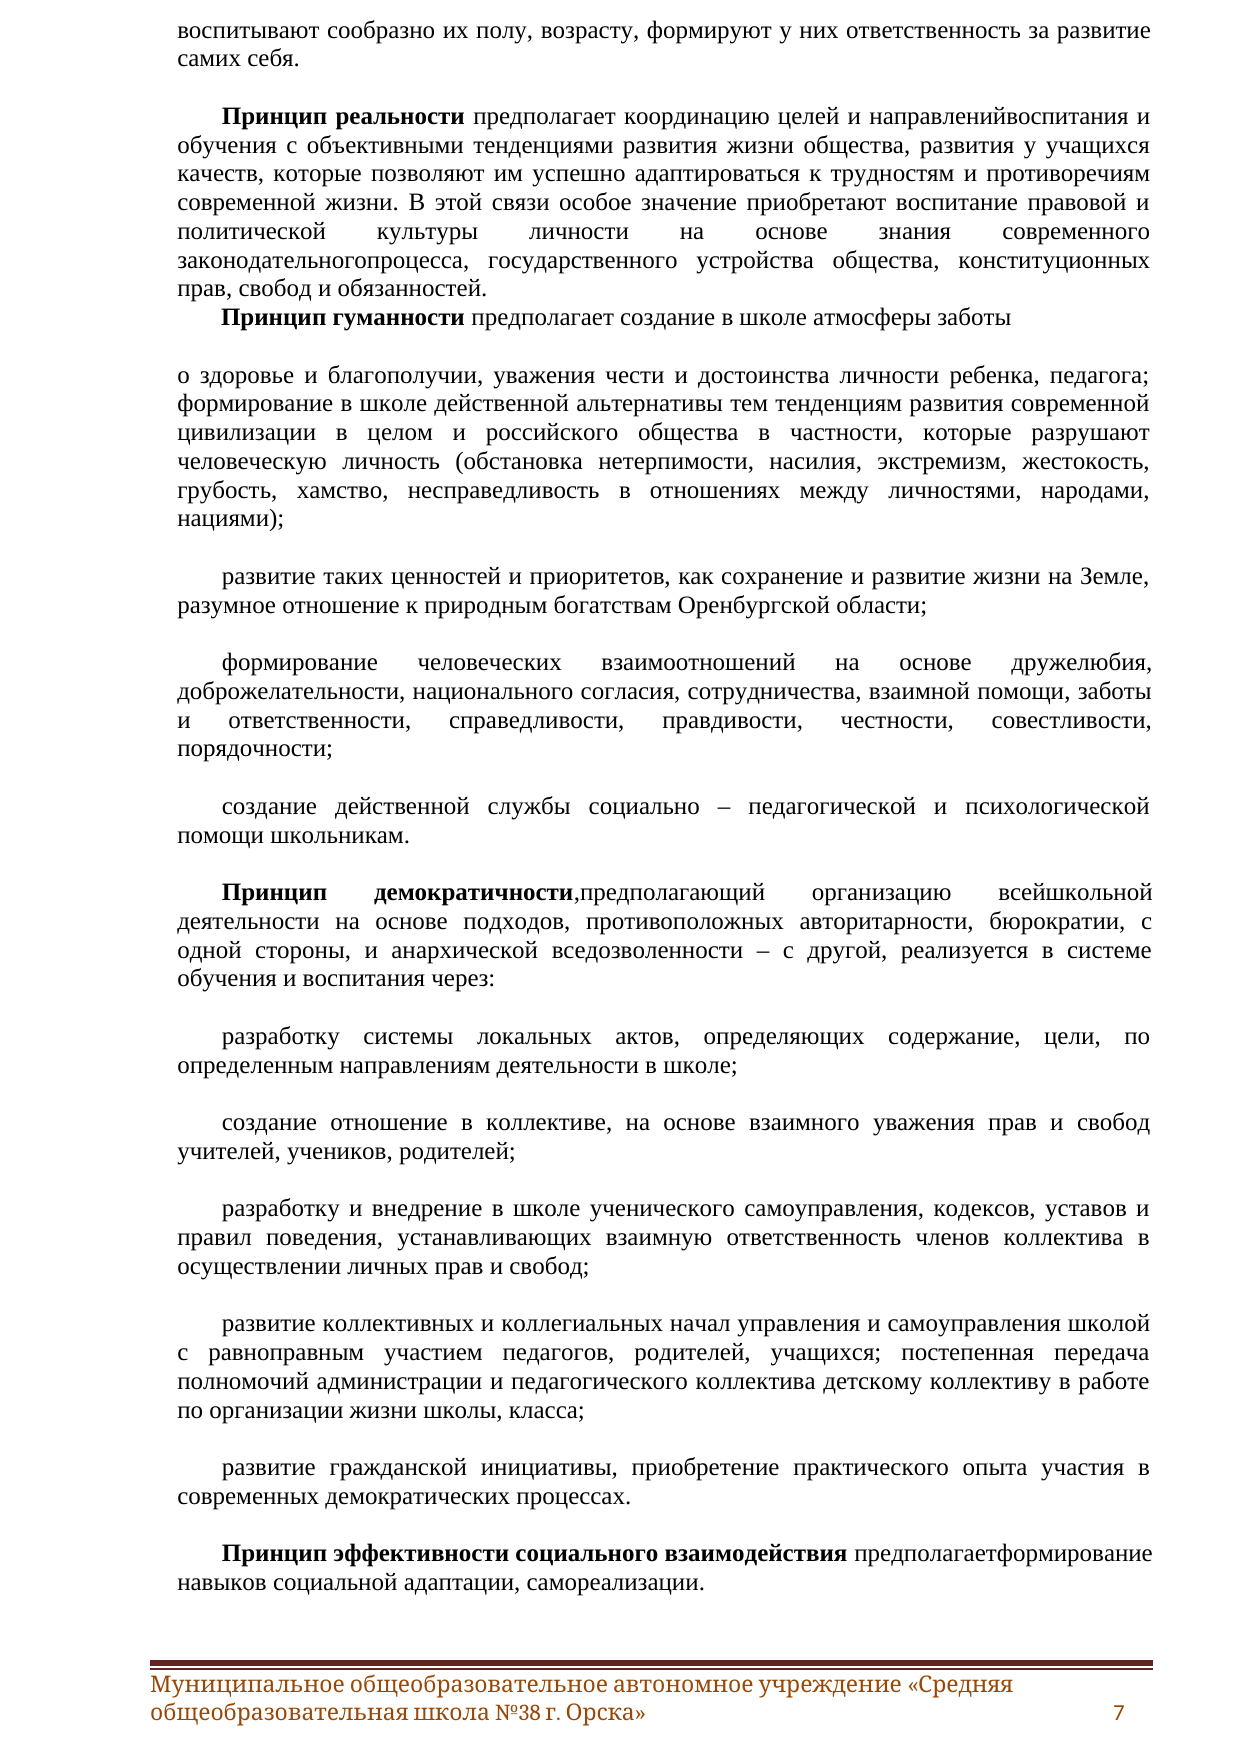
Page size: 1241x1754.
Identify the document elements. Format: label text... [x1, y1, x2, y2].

text развитие коллективных и коллегиальных начал управления и самоуправления школой с равноправным участием педагогов, родителей, учащихся; постепенная передача полномочий администрации и педагогического коллектива детскому коллективу в работе по организации жизни школы, класса; [177, 1308, 1151, 1423]
text создание действенной службы социально – педагогической и психологической помощи школьникам. [177, 791, 1151, 848]
text Принцип эффективности социального взаимодействия предполагаетформирование навыков социальной адаптации, самореализации. [177, 1538, 1153, 1596]
text Принцип гуманности предполагает создание в школе атмосферы заботы [221, 302, 1153, 331]
text создание отношение в коллективе, на основе взаимного уважения прав и свобод учителей, учеников, родителей; [177, 1107, 1151, 1165]
text разработку системы локальных актов, определяющих содержание, цели, по определенным направлениям деятельности в школе; [177, 1021, 1151, 1078]
text развитие гражданской инициативы, приобретение практического опыта участия в современных демократических процессах. [177, 1452, 1151, 1510]
text Принцип реальности предполагает координацию целей и направленийвоспитания и обучения с объективными тенденциями развития жизни общества, развития у учащихся качеств, которые позволяют им успешно адаптироваться к трудностям и противоречиям современной жизни. В этой связи особое значение приобретают воспитание правовой и политической культуры личности на основе знания современного законодательногопроцесса, государственного устройства общества, конституционных прав, свобод и обязанностей. [177, 101, 1151, 302]
text разработку и внедрение в школе ученического самоуправления, кодексов, уставов и правил поведения, устанавливающих взаимную ответственность членов коллектива в осуществлении личных прав и свобод; [177, 1193, 1151, 1280]
text формирование человеческих взаимоотношений на основе дружелюбия, доброжелательности, национального согласия, сотрудничества, взаимной помощи, заботы и ответственности, справедливости, правдивости, честности, совестливости, порядочности; [177, 647, 1153, 762]
text Принцип демократичности,предполагающий организацию всейшкольной деятельности на основе подходов, противоположных авторитарности, бюрократии, с одной стороны, и анархической вседозволенности – с другой, реализуется в системе обучения и воспитания через: [177, 877, 1153, 992]
list здоровье и благополучии, уважения чести и достоинства личности ребенка, педагога; формирование в школе действенной альтернативы тем тенденциям развития современной цивилизации в целом и российского общества в частности, которые разрушают человеческую личность (обстановка нетерпимости, насилия, экстремизм, жестокость, грубость, хамство, несправедливость в отношениях между личностями, народами, нациями); [177, 360, 1151, 532]
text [177, 15, 1153, 72]
text развитие таких ценностей и приоритетов, как сохранение и развитие жизни на Земле, разумное отношение к природным богатствам Оренбургской области; [177, 561, 1151, 618]
